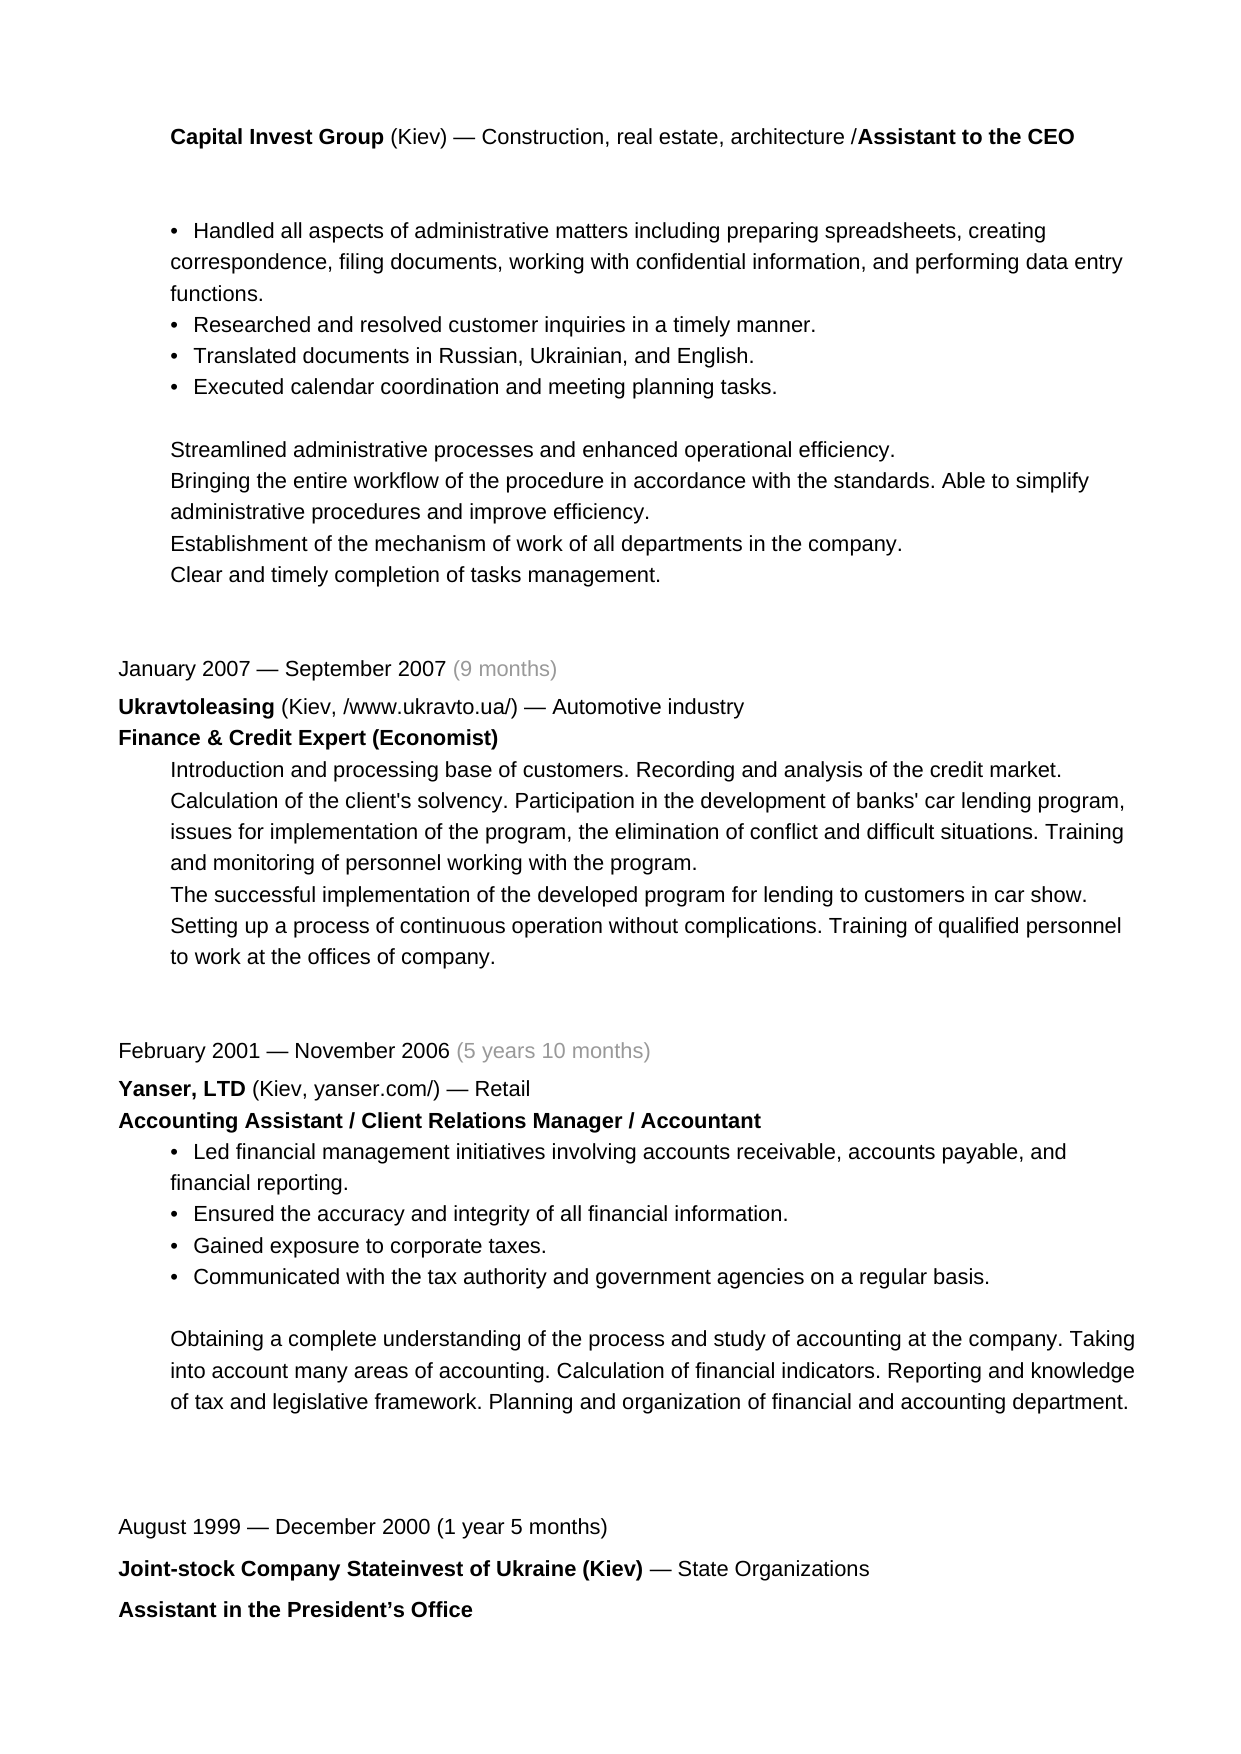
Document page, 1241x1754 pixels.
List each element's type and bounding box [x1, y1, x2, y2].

table_cell [118, 118, 1145, 1629]
